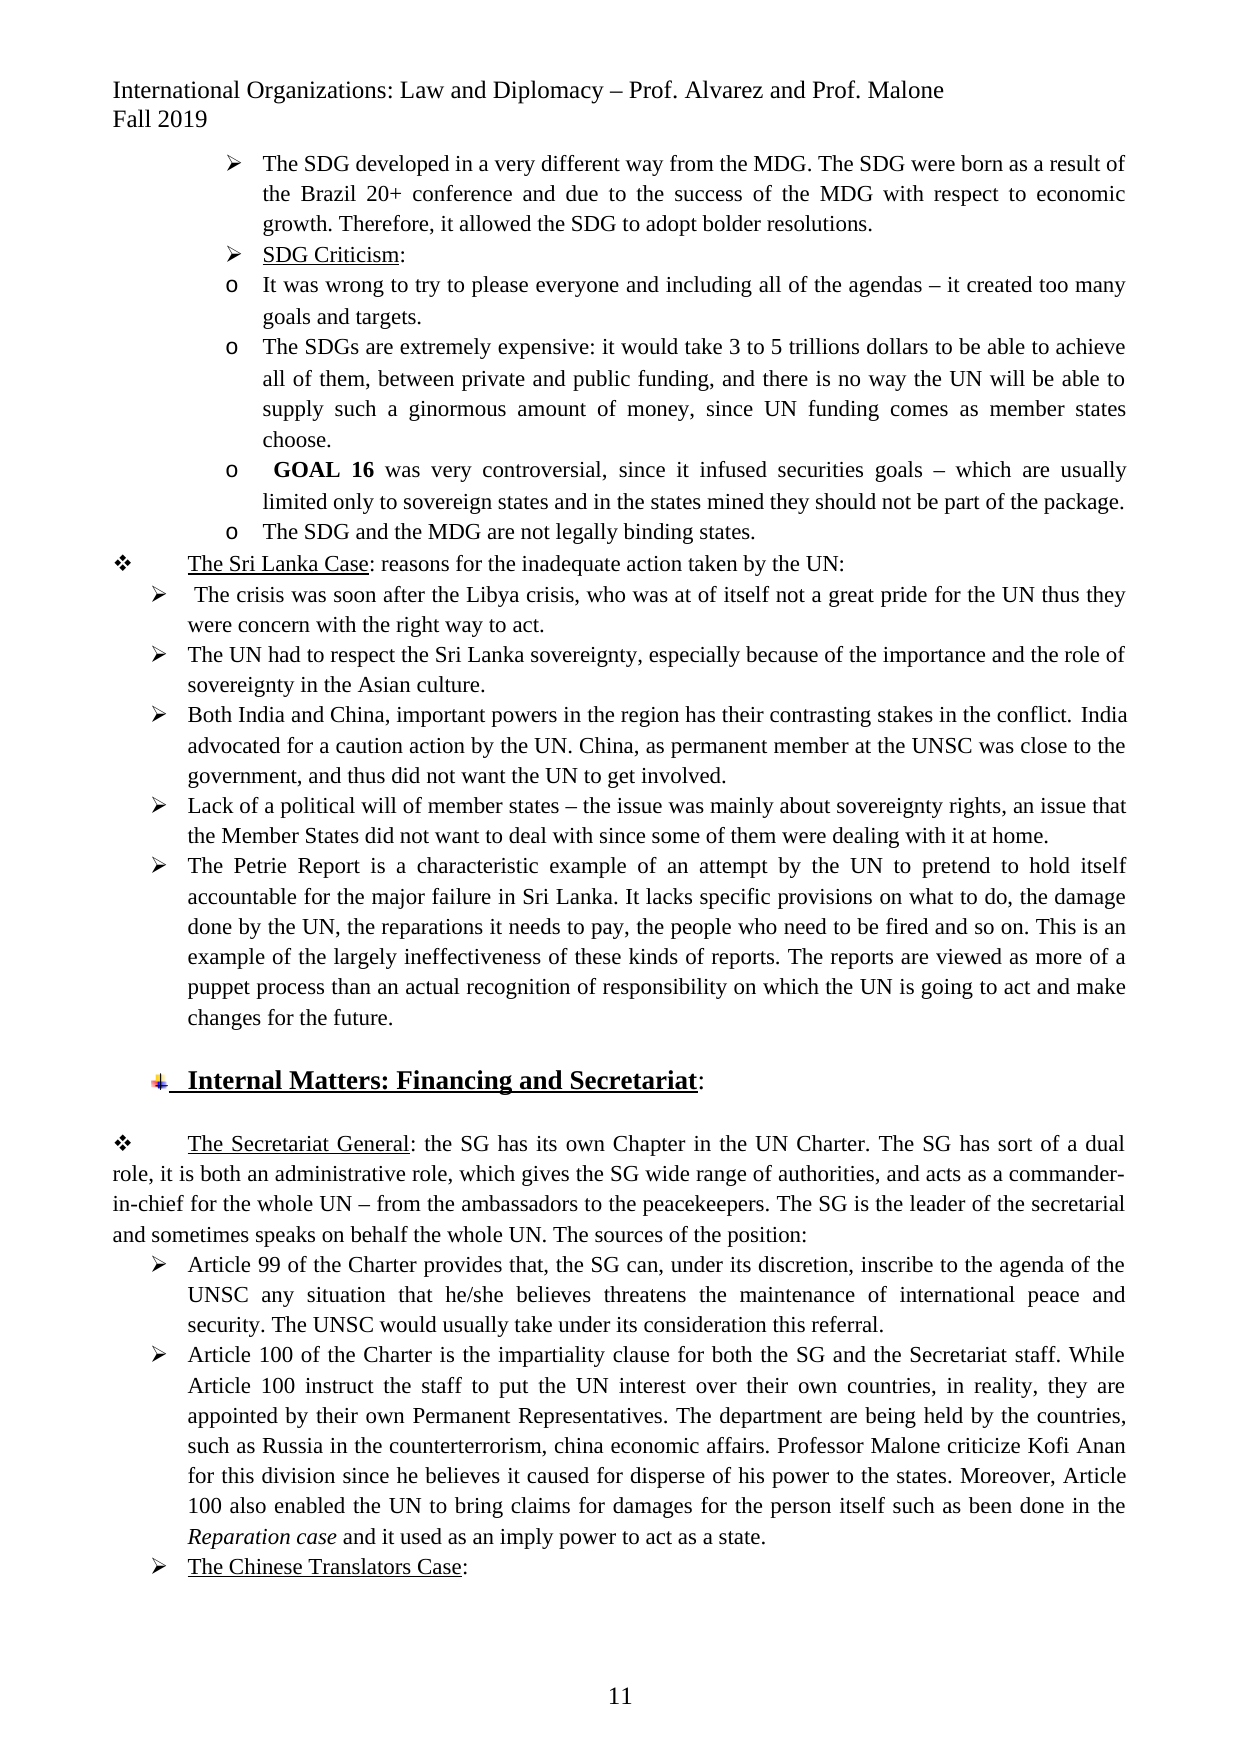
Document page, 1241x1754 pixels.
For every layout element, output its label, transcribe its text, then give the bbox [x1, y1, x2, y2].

list The Chinese Translators Case: [150, 1553, 1128, 1579]
list The SDG and the MDG are not legally binding states. [225, 518, 1128, 546]
list It was wrong to try to please everyone and including all of the agendas – it created too many goals and targets. [225, 271, 1128, 329]
list Internal Matters: Financing and Secretariat: [150, 1064, 1128, 1095]
list The crisis was soon after the Libya crisis, who was at of itself not a great pride for the UN thus they were concern with the right way to act. [150, 581, 1128, 637]
list Lack of a political will of member states – the issue was mainly about sovereignty rights, an issue that the Member States did not want to deal with since some of them were dealing with it at home. [150, 792, 1128, 849]
list The SDGs are extremely expensive: it would take 3 to 5 trillions dollars to be able to achieve all of them, between private and public funding, and there is no way the UN will be able to supply such a ginormous amount of money, since UN funding comes as member states choose. [225, 333, 1128, 452]
list The SDG developed in a very different way from the MDG. The SDG were born as a result of the Brazil 20+ conference and due to the success of the MDG with respect to economic growth. Therefore, it allowed the SDG to adopt bolder resolutions. [225, 150, 1128, 237]
list Article 100 of the Charter is the impartiality clause for both the SG and the Secretariat staff. While Article 100 instruct the staff to put the UN interest over their own countries, in reality, they are appointed by their own Permanent Representatives. The department are being held by the countries, such as Russia in the counterterrorism, china economic affairs. Professor Malone criticize Kofi Anan for this division since he believes it caused for disperse of his power to the states. Moreover, Article 100 also enabled the UN to bring claims for damages for the person itself such as been done in the Reparation case and it used as an imply power to act as a state. [150, 1341, 1128, 1549]
list Article 99 of the Charter provides that, the SG can, under its discretion, inscribe to the agenda of the UNSC any situation that he/she believes threatens the maintenance of international peace and security. The UNSC would usually take under its consideration this referral. [150, 1251, 1128, 1338]
list GOAL 16 was very controversial, since it infused securities goals – which are usually limited only to sovereign states and in the states mined they should not be part of the package. [225, 456, 1128, 514]
list Both India and China, important powers in the region has their contrasting stakes in the conflict. India advocated for a caution action by the UN. China, as permanent member at the UNSC was close to the government, and thus did not want the UN to get involved. [150, 702, 1128, 788]
picture [151, 1072, 168, 1090]
list The UN had to respect the Sri Lanka sovereignty, especially because of the importance and the role of sovereignty in the Asian culture. [150, 641, 1128, 698]
list The Secretariat General: the SG has its own Chapter in the UN Charter. The SG has sort of a dual role, it is both an administrative role, which gives the SG wide range of authorities, and acts as a commander-in-chief for the whole UN – from the ambassadors to the peacekeepers. The SG is the leader of the secretarial and sometimes speaks on behalf the whole UN. The sources of the position: [112, 1130, 1128, 1247]
list The Petrie Report is a characteristic example of an attempt by the UN to pretend to hold itself accountable for the major failure in Sri Lanka. It lacks specific provisions on what to do, the damage done by the UN, the reparations it needs to pay, the people who need to be fired and so on. This is an example of the largely ineffectiveness of these kinds of reports. The reports are viewed as more of a puppet process than an actual recognition of responsibility on which the UN is going to act and make changes for the future. [150, 853, 1128, 1030]
list The Sri Lanka Case: reasons for the inadequate action taken by the UN: [112, 551, 1128, 577]
list SDG Criticism: [225, 241, 1128, 267]
